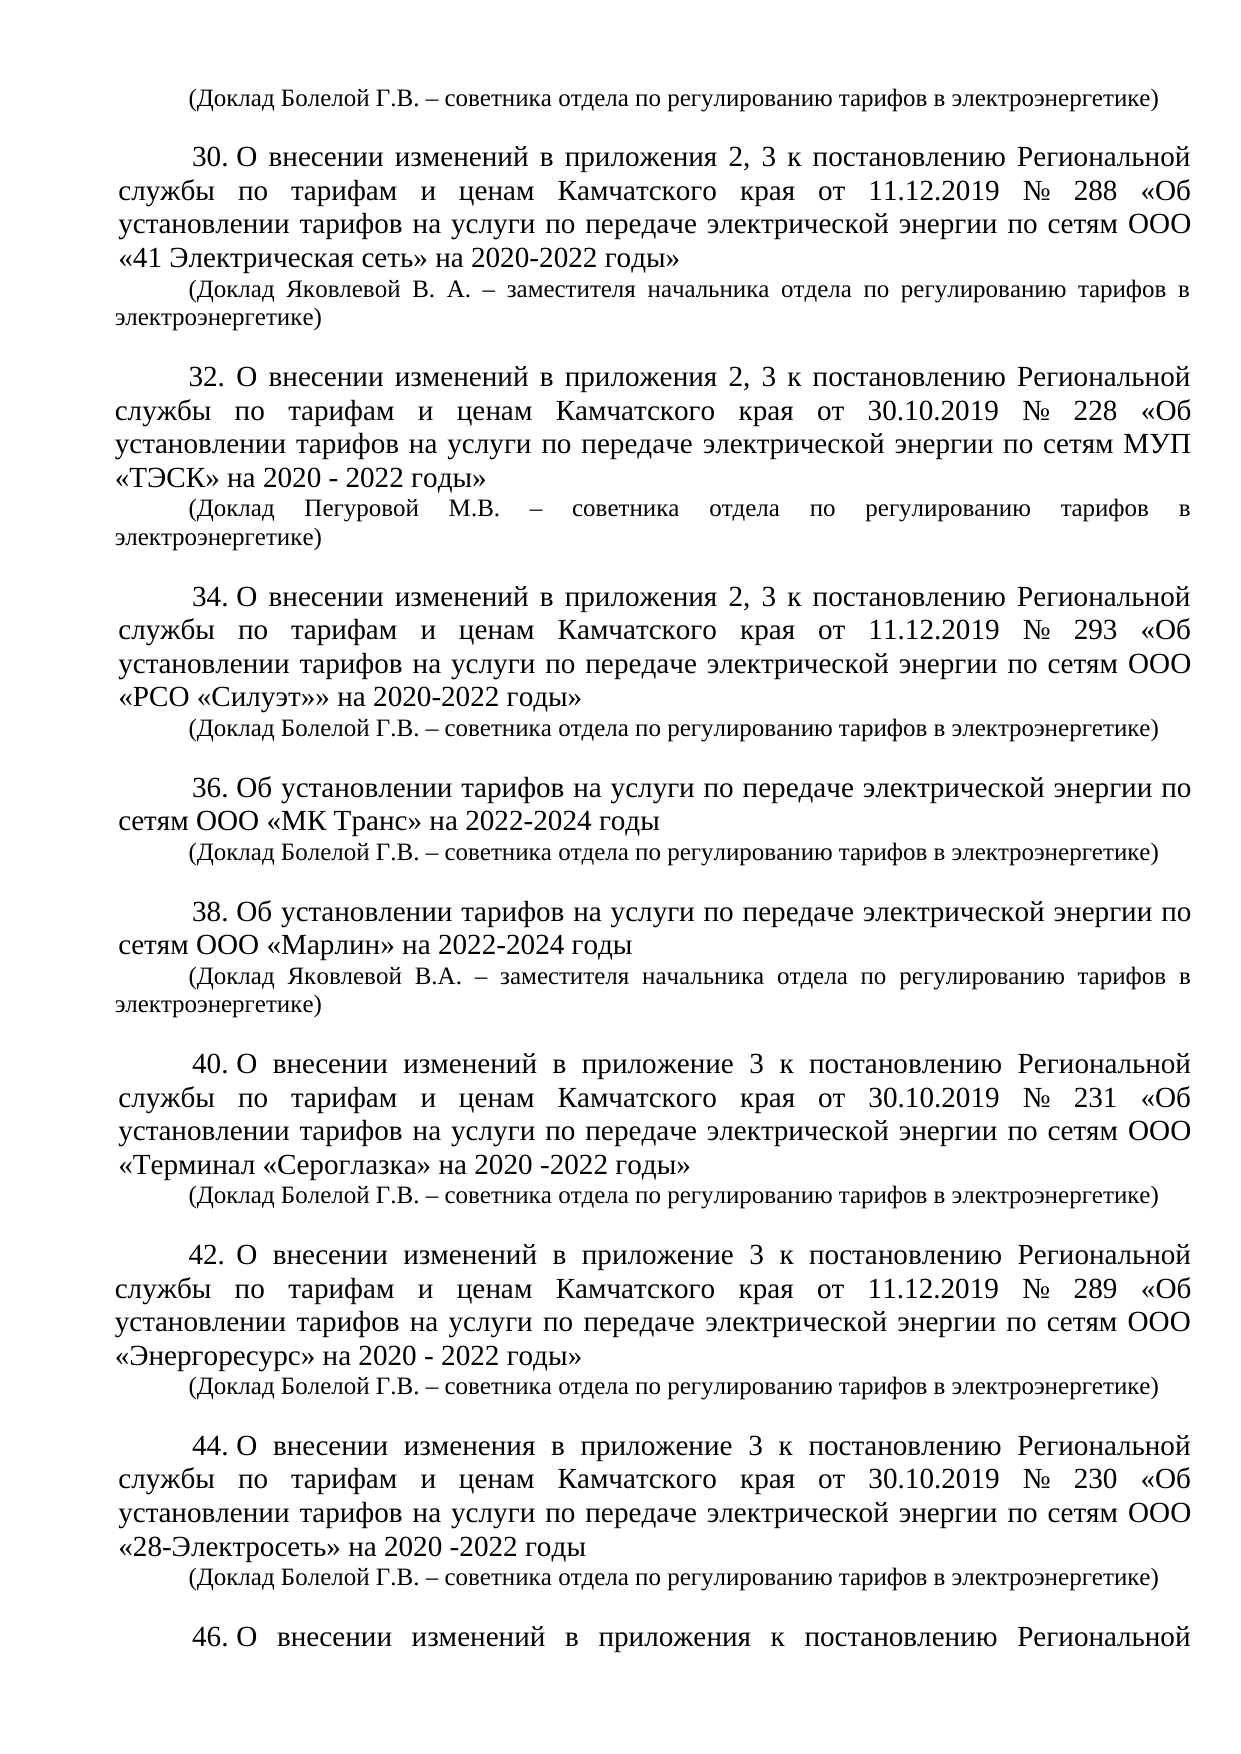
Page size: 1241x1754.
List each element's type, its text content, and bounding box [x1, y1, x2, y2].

table_cell О внесении изменений в приложение 3 к постановлению Региональной службы по тарифам и ценам Камчатского края от 30.10.2019 № 231 «Об установлении тарифов на услуги по передаче электрической энергии по сетям ООО «Терминал «Сероглазка» на 2020 -2022 годы» (Доклад Болелой Г.В. – советника отдела по регулированию тарифов в электроэнергетике) [103, 1046, 1203, 1237]
table_cell О внесении изменений в приложения 2, 3 к постановлению Региональной службы по тарифам и ценам Камчатского края от 11.12.2019 № 288 «Об установлении тарифов на услуги по передаче электрической энергии по сетям ООО «41 Электрическая сеть» на 2020-2022 годы» (Доклад Яковлевой В. А. – заместителя начальника отдела по регулированию тарифов в электроэнергетике) [103, 140, 1203, 359]
table_cell О внесении изменений в приложение 3 к постановлению Региональной службы по тарифам и ценам Камчатского края от 11.12.2019 № 289 «Об установлении тарифов на услуги по передаче электрической энергии по сетям ООО «Энергоресурс» на 2020 - 2022 годы» (Доклад Болелой Г.В. – советника отдела по регулированию тарифов в электроэнергетике) [103, 1237, 1203, 1428]
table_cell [103, 83, 1203, 139]
table_cell О внесении изменений в приложения 2, 3 к постановлению Региональной службы по тарифам и ценам Камчатского края от 11.12.2019 № 293 «Об установлении тарифов на услуги по передаче электрической энергии по сетям ООО «РСО «Силуэт»» на 2020-2022 годы» (Доклад Болелой Г.В. – советника отдела по регулированию тарифов в электроэнергетике) [103, 579, 1203, 770]
table_cell О внесении изменений в приложения 2, 3 к постановлению Региональной службы по тарифам и ценам Камчатского края от 30.10.2019 № 228 «Об установлении тарифов на услуги по передаче электрической энергии по сетям МУП «ТЭСК» на 2020 - 2022 годы» (Доклад Пегуровой М.В. – советника отдела по регулированию тарифов в электроэнергетике) [103, 359, 1203, 579]
table_cell Об установлении тарифов на услуги по передаче электрической энергии по сетям ООО «МК Транс» на 2022-2024 годы (Доклад Болелой Г.В. – советника отдела по регулированию тарифов в электроэнергетике) [103, 770, 1203, 894]
table_cell О внесении изменения в приложение 3 к постановлению Региональной службы по тарифам и ценам Камчатского края от 30.10.2019 № 230 «Об установлении тарифов на услуги по передаче электрической энергии по сетям ООО «28-Электросеть» на 2020 -2022 годы (Доклад Болелой Г.В. – советника отдела по регулированию тарифов в электроэнергетике) [103, 1428, 1203, 1619]
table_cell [103, 1619, 1203, 1653]
table_cell Об установлении тарифов на услуги по передаче электрической энергии по сетям ООО «Марлин» на 2022-2024 годы (Доклад Яковлевой В.А. – заместителя начальника отдела по регулированию тарифов в электроэнергетике) [103, 894, 1203, 1046]
